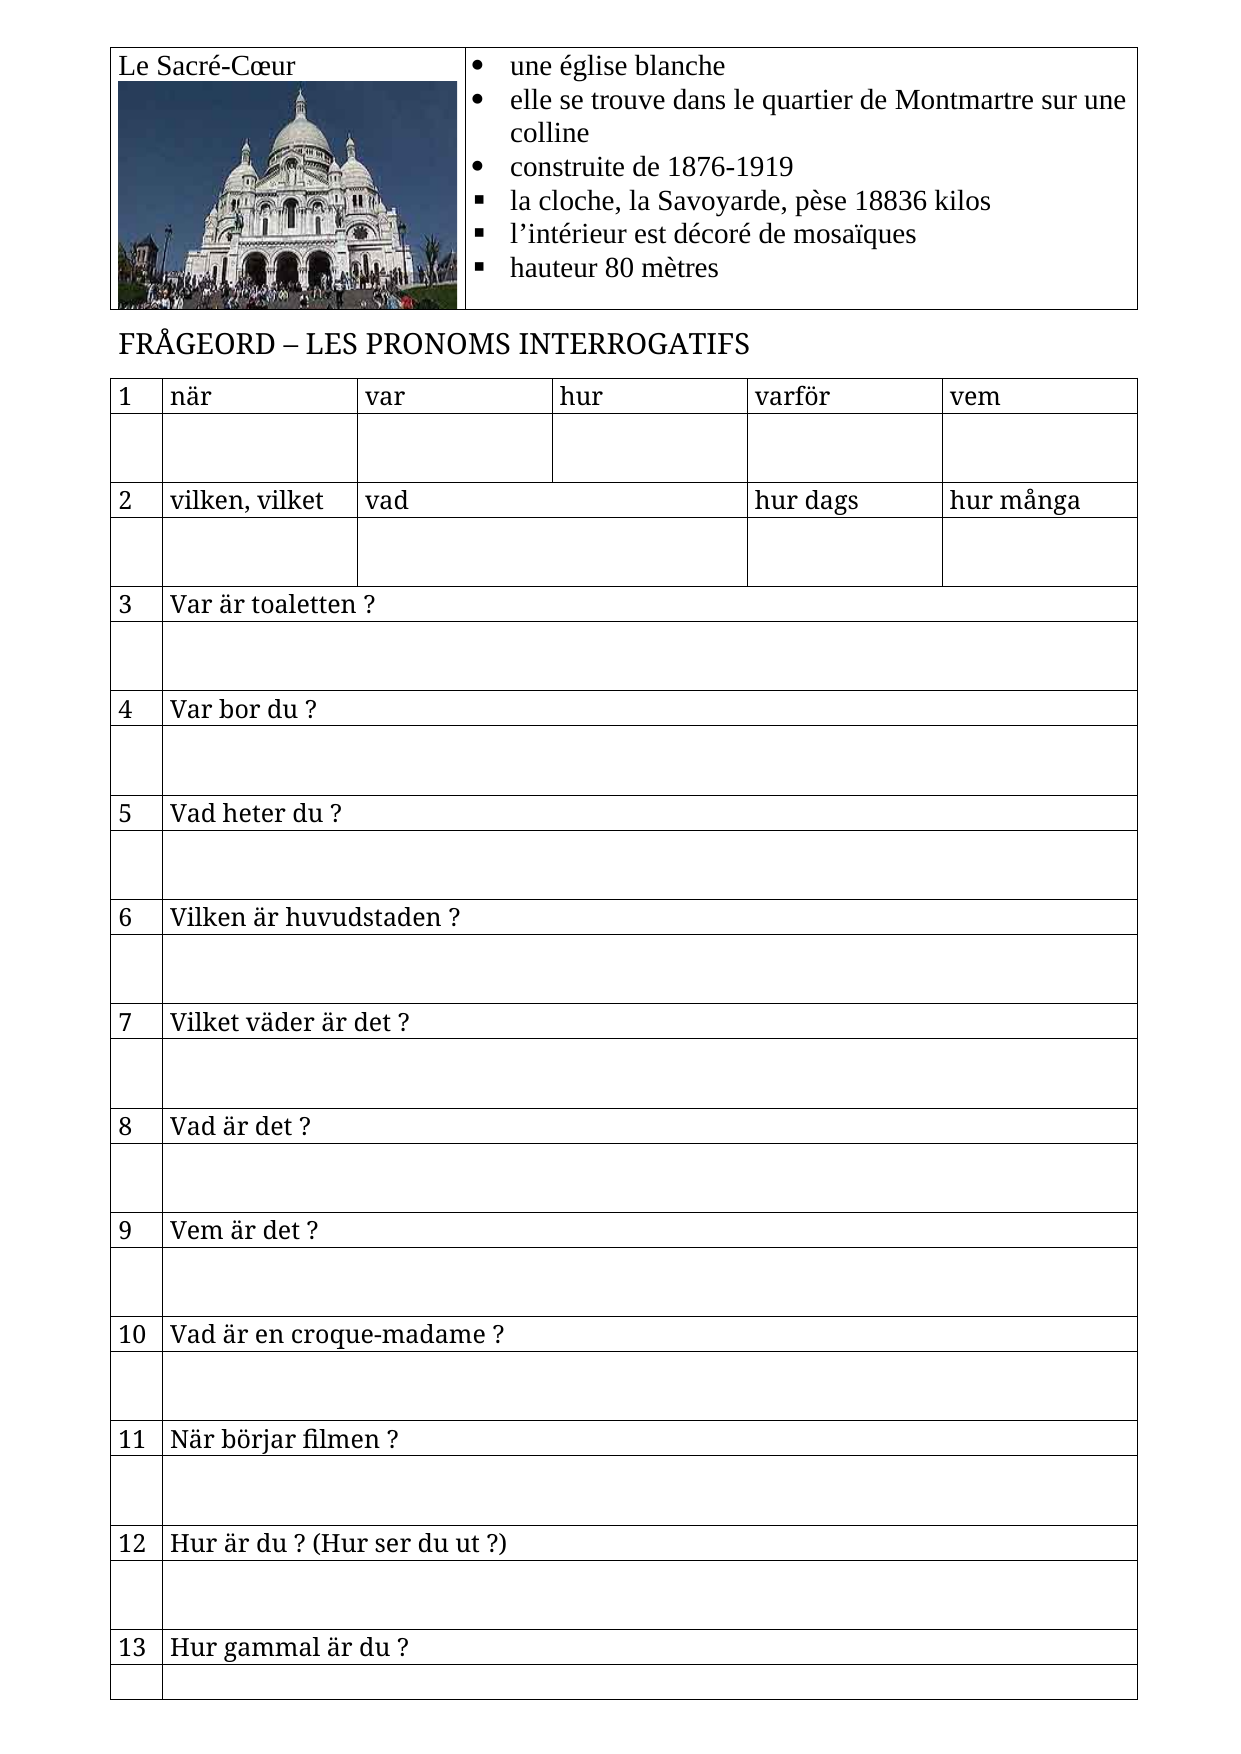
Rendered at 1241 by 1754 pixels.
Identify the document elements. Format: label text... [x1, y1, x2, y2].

table_cell [111, 1561, 162, 1629]
table_cell Var är toaletten ? [163, 587, 1137, 621]
table_cell [111, 1248, 162, 1316]
table_header hur [553, 379, 747, 413]
table_cell [111, 831, 162, 899]
table_cell [358, 414, 552, 482]
table_cell [163, 518, 357, 586]
table_cell [163, 1039, 1137, 1107]
table_cell [358, 518, 747, 586]
table_header när [163, 379, 357, 413]
table_cell [111, 1665, 162, 1699]
table_cell [943, 518, 1137, 586]
table_cell Vad är en croque-madame ? [163, 1317, 1137, 1351]
table_cell 3 [111, 587, 162, 621]
table_cell [111, 1144, 162, 1212]
table_cell Vilken är huvudstaden ? [163, 900, 1137, 934]
table_cell Vad heter du ? [163, 796, 1137, 830]
table_cell [163, 935, 1137, 1003]
table_cell [943, 414, 1137, 482]
table_cell vad [358, 483, 747, 517]
table_cell [748, 518, 942, 586]
table_header varför [748, 379, 942, 413]
table_cell [163, 1248, 1137, 1316]
table_cell [111, 622, 162, 690]
table_header une église blanche elle se trouve dans le quartier de Montmartre sur une colline construite de 1876-1919 la cloche, la Savoyarde, pèse 18836 kilos l’intérieur est décoré de mosaïques hauteur 80 mètres [466, 48, 1137, 308]
table_cell När börjar filmen ? [163, 1421, 1137, 1455]
table_header vem [943, 379, 1137, 413]
table_cell [111, 1456, 162, 1524]
table_cell [163, 414, 357, 482]
table_cell [111, 935, 162, 1003]
table_header var [358, 379, 552, 413]
table_cell Hur är du ? (Hur ser du ut ?) [163, 1526, 1137, 1559]
table_cell Vilket väder är det ? [163, 1004, 1137, 1038]
table_cell 5 [111, 796, 162, 830]
table_cell 8 [111, 1109, 162, 1142]
picture [118, 81, 458, 309]
table_cell 13 [111, 1630, 162, 1664]
table_cell [163, 622, 1137, 690]
table_cell [111, 726, 162, 794]
table_cell [163, 1561, 1137, 1629]
table_cell vilken, vilket [163, 483, 357, 517]
table_cell Var bor du ? [163, 691, 1137, 725]
table_cell [163, 726, 1137, 794]
text FRÅGEORD – LES PRONOMS INTERROGATIFS [118, 324, 1193, 363]
table_header 1 [111, 379, 162, 413]
table_cell [163, 1144, 1137, 1212]
table_cell [111, 1352, 162, 1420]
table_cell 4 [111, 691, 162, 725]
table_cell [553, 414, 747, 482]
table_cell 6 [111, 900, 162, 934]
table_cell [111, 518, 162, 586]
table_cell 10 [111, 1317, 162, 1351]
table_cell [748, 414, 942, 482]
table_header Le Sacré-Cœur [111, 48, 465, 308]
table_cell [111, 1039, 162, 1107]
table_cell 7 [111, 1004, 162, 1038]
table_cell Hur gammal är du ? [163, 1630, 1137, 1664]
table_cell Vad är det ? [163, 1109, 1137, 1142]
table_cell 2 [111, 483, 162, 517]
table_cell hur dags [748, 483, 942, 517]
table_cell [163, 831, 1137, 899]
table_cell 9 [111, 1213, 162, 1247]
table_cell Vem är det ? [163, 1213, 1137, 1247]
table_cell [163, 1456, 1137, 1524]
table_cell 11 [111, 1421, 162, 1455]
table_cell hur många [943, 483, 1137, 517]
table_cell 12 [111, 1526, 162, 1559]
table_cell [163, 1352, 1137, 1420]
table_cell [111, 414, 162, 482]
table_cell [163, 1665, 1137, 1699]
